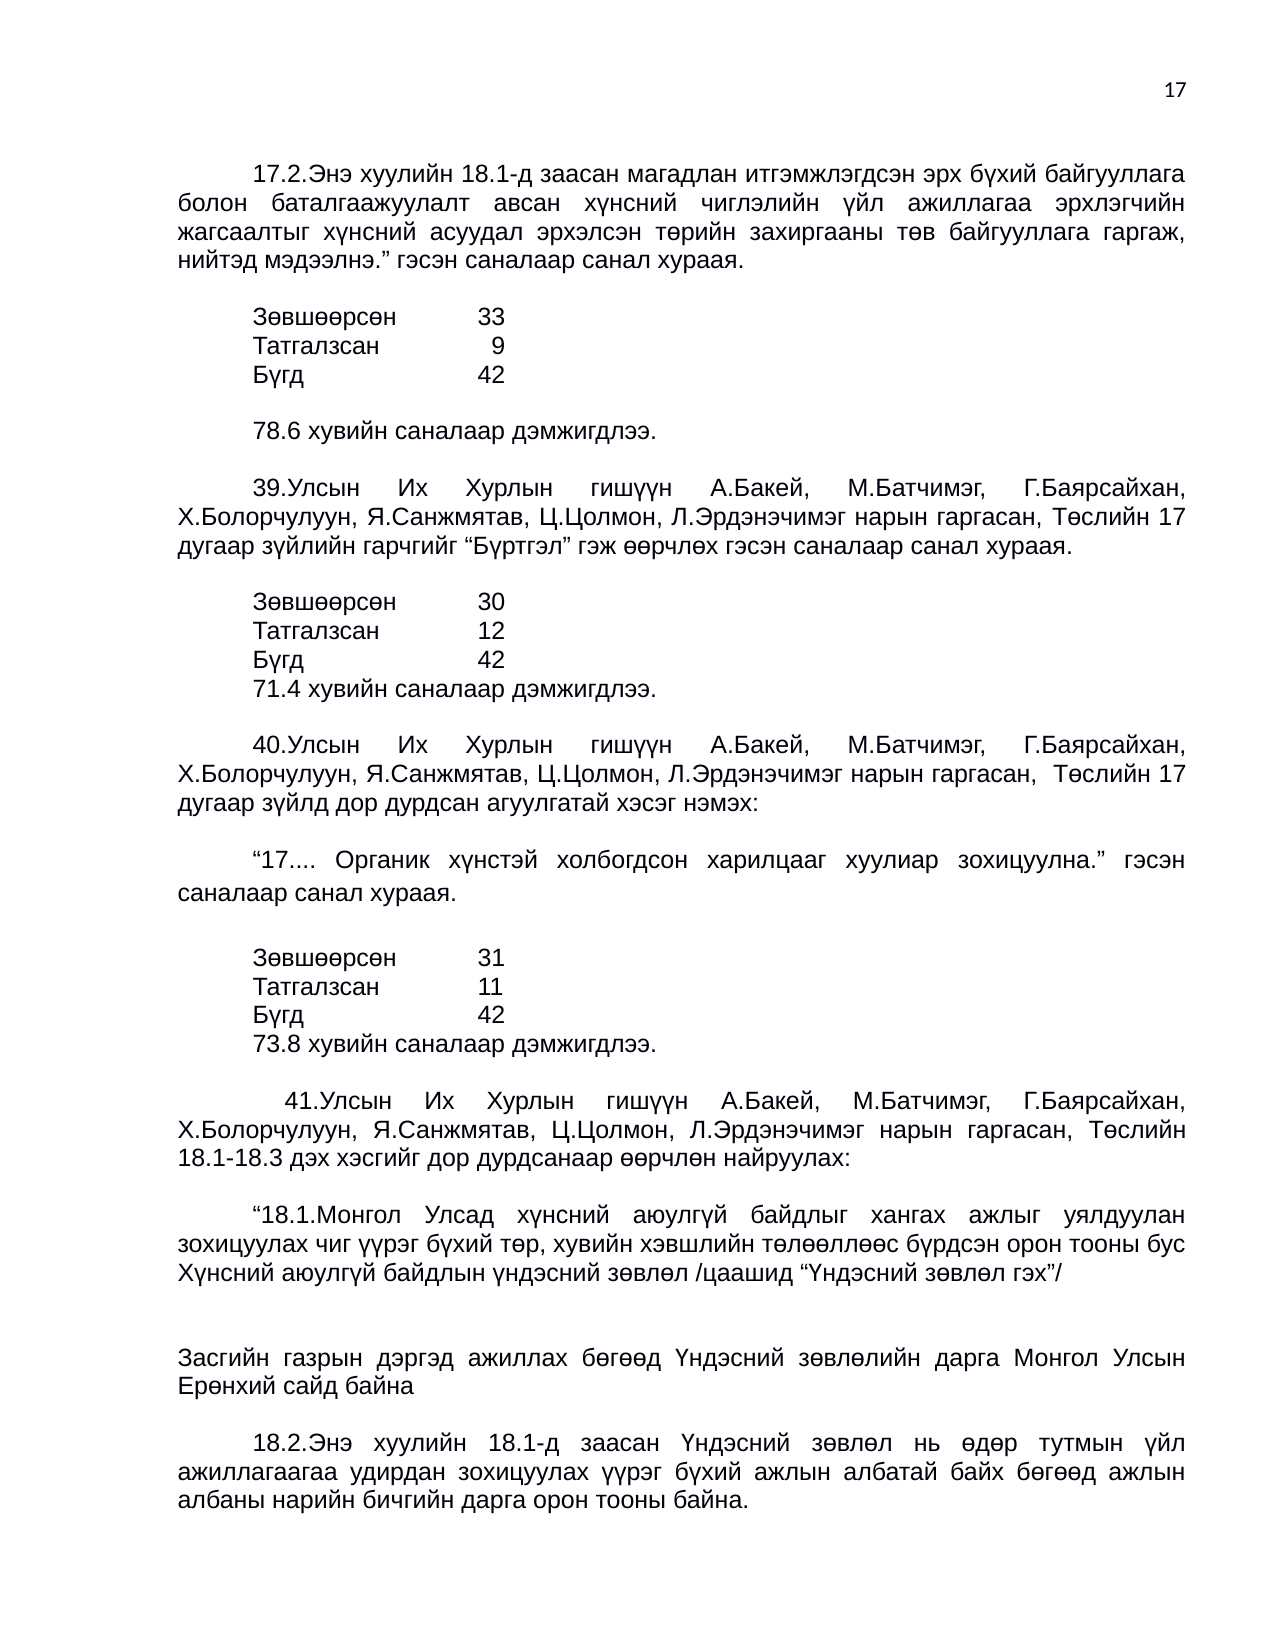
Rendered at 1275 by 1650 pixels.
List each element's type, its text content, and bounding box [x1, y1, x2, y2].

text 71.4 хувийн саналаар дэмжигдлээ. [177, 674, 1186, 702]
text “18.1.Монгол Улсад хүнсний аюулгүй байдлыг хангах ажлыг уялдуулан зохицуулах чиг үүрэг бүхий төр, хувийн хэвшлийн төлөөллөөс бүрдсэн орон тооны бус Хүнсний аюулгүй байдлын үндэсний зөвлөл /цаашид “Үндэсний зөвлөл гэх”/ [177, 1200, 1186, 1286]
text Зөвшөөрсөн 33 [177, 302, 1186, 331]
text Татгалзсан 12 [177, 616, 1186, 645]
text 73.8 хувийн саналаар дэмжигдлээ. [177, 1029, 1186, 1058]
text Засгийн газрын дэргэд ажиллах бөгөөд Үндэсний зөвлөлийн дарга Монгол Улсын Ерөнхий сайд байна [177, 1342, 1186, 1400]
text Татгалзсан 11 [177, 972, 1186, 1000]
text Бүгд 42 [177, 359, 1186, 388]
text Зөвшөөрсөн 30 [177, 587, 1186, 616]
text “17.... Органик хүнстэй холбогдсон харилцааг хуулиар зохицуулна.” гэсэн саналаар санал хураая. [177, 845, 1186, 906]
text Бүгд 42 [177, 1000, 1186, 1029]
text Бүгд 42 [177, 645, 1186, 674]
text 41.Улсын Их Хурлын гишүүн А.Бакей, М.Батчимэг, Г.Баярсайхан, Х.Болорчулуун, Я.Санжмятав, Ц.Цолмон, Л.Эрдэнэчимэг нарын гаргасан, Төслийн 18.1-18.3 дэх хэсгийг дор дурдсанаар өөрчлөн найруулах: [177, 1086, 1186, 1172]
text 17.2.Энэ хуулийн 18.1-д заасан магадлан итгэмжлэгдсэн эрх бүхий байгууллага болон баталгаажуулалт авсан хүнсний чиглэлийн үйл ажиллагаа эрхлэгчийн жагсаалтыг хүнсний асуудал эрхэлсэн төрийн захиргааны төв байгууллага гаргаж, нийтэд мэдээлнэ.” гэсэн саналаар санал хураая. [177, 159, 1186, 274]
text 39.Улсын Их Хурлын гишүүн А.Бакей, М.Батчимэг, Г.Баярсайхан, Х.Болорчулуун, Я.Санжмятав, Ц.Цолмон, Л.Эрдэнэчимэг нарын гаргасан, Төслийн 17 дугаар зүйлийн гарчгийг “Бүртгэл” гэж өөрчлөх гэсэн саналаар санал хураая. [177, 473, 1186, 559]
text Зөвшөөрсөн 31 [177, 943, 1186, 972]
text 18.2.Энэ хуулийн 18.1-д заасан Үндэсний зөвлөл нь өдөр тутмын үйл ажиллагаагаа удирдан зохицуулах үүрэг бүхий ажлын албатай байх бөгөөд ажлын албаны нарийн бичгийн дарга орон тооны байна. [177, 1428, 1186, 1514]
text 78.6 хувийн саналаар дэмжигдлээ. [177, 416, 1186, 445]
text 40.Улсын Их Хурлын гишүүн А.Бакей, М.Батчимэг, Г.Баярсайхан, Х.Болорчулуун, Я.Санжмятав, Ц.Цолмон, Л.Эрдэнэчимэг нарын гаргасан, Төслийн 17 дугаар зүйлд дор дурдсан агуулгатай хэсэг нэмэх: [177, 730, 1186, 817]
text Татгалзсан 9 [177, 331, 1186, 359]
